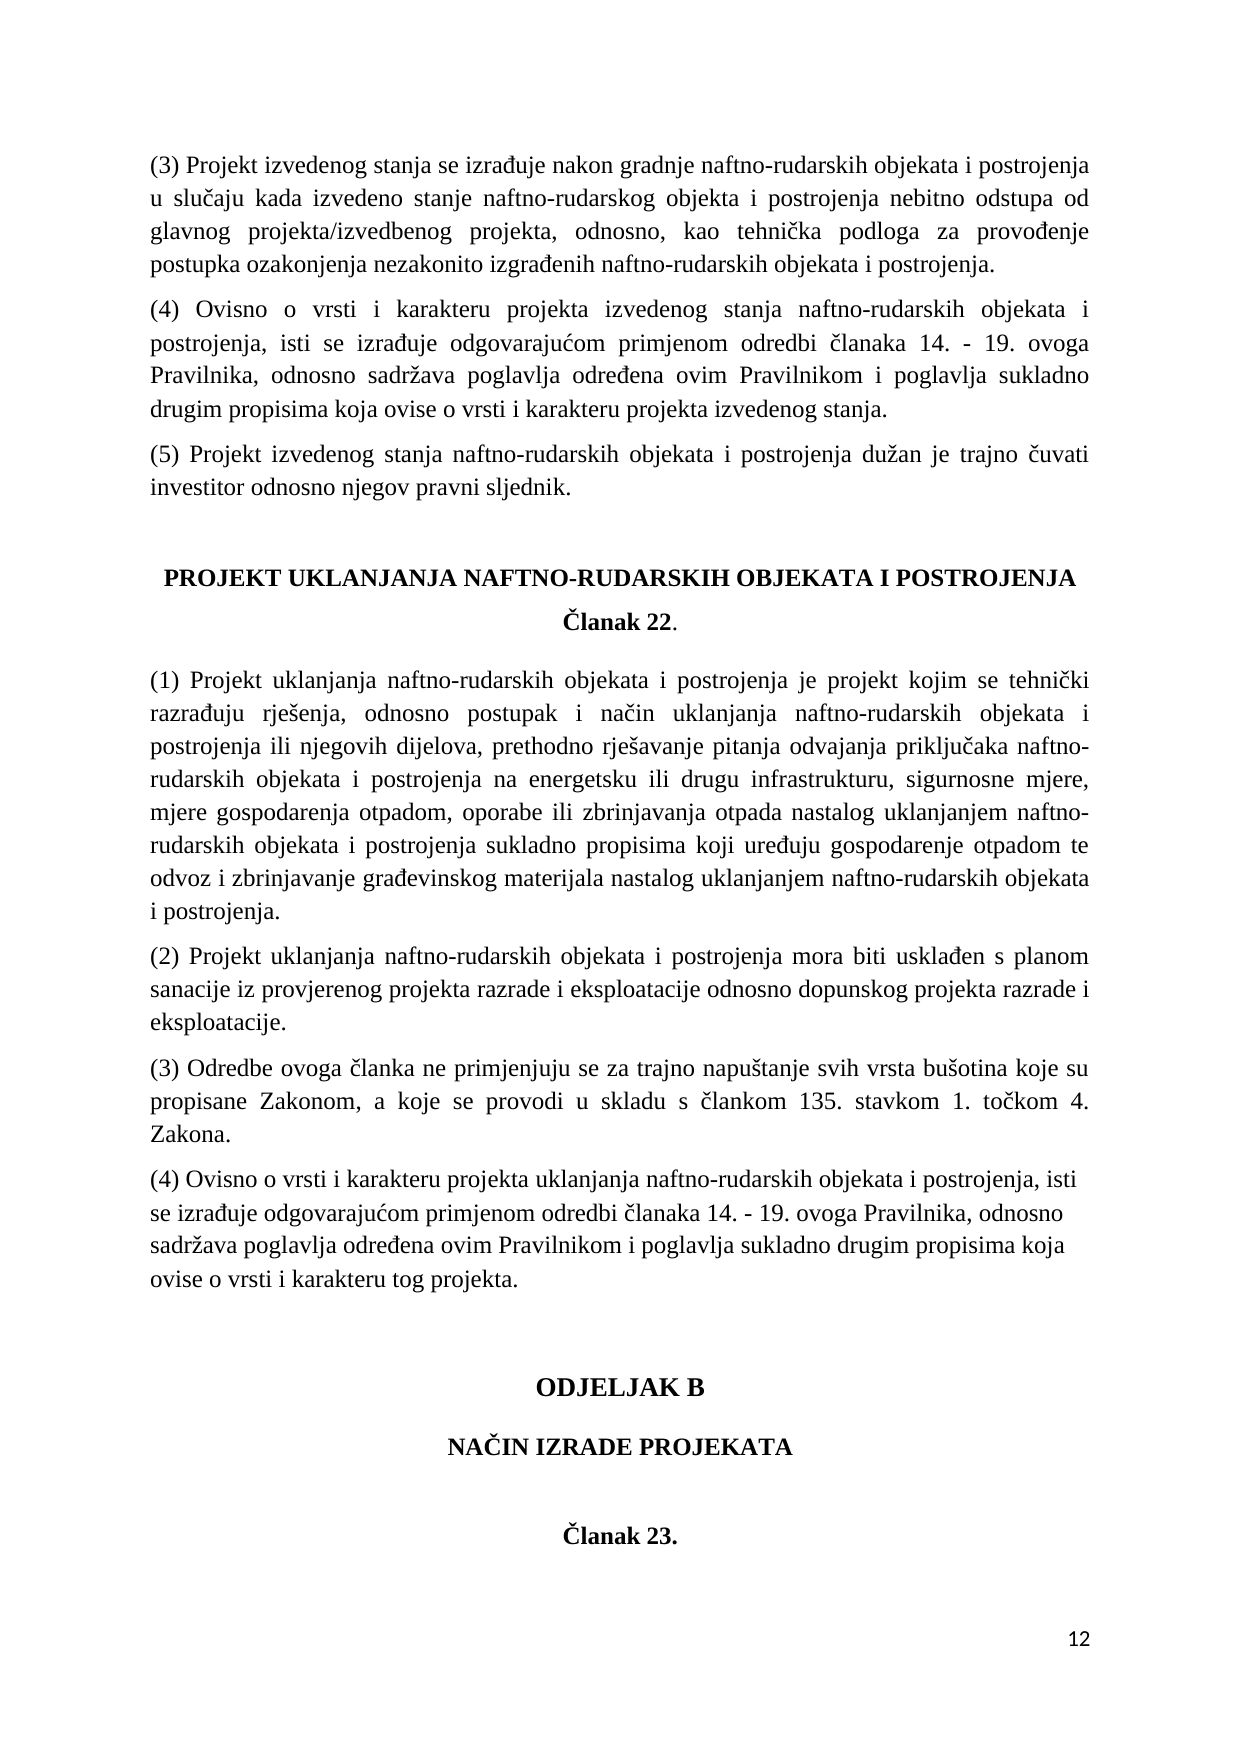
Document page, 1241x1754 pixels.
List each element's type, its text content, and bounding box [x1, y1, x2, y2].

subtitle ODJELJAK B [150, 1371, 1090, 1402]
text (1) Projekt uklanjanja naftno-rudarskih objekata i postrojenja je projekt kojim se tehnički razrađuju rješenja, odnosno postupak i način uklanjanja naftno-rudarskih objekata i postrojenja ili njegovih dijelova, prethodno rješavanje pitanja odvajanja priključaka naftno-rudarskih objekata i postrojenja na energetsku ili drugu infrastrukturu, sigurnosne mjere, mjere gospodarenja otpadom, oporabe ili zbrinjavanja otpada nastalog uklanjanjem naftno-rudarskih objekata i postrojenja sukladno propisima koji uređuju gospodarenje otpadom te odvoz i zbrinjavanje građevinskog materijala nastalog uklanjanjem naftno-rudarskih objekata i postrojenja. [150, 665, 1090, 925]
subtitle PROJEKT UKLANJANJA NAFTNO-RUDARSKIH OBJEKATA I POSTROJENJA [150, 563, 1090, 592]
text Članak 22. [150, 607, 1090, 636]
text (2) Projekt uklanjanja naftno-rudarskih objekata i postrojenja mora biti usklađen s planom sanacije iz provjerenog projekta razrade i eksploatacije odnosno dopunskog projekta razrade i eksploatacije. [150, 941, 1090, 1036]
subtitle NAČIN IZRADE PROJEKATA [150, 1432, 1090, 1460]
text (5) Projekt izvedenog stanja naftno-rudarskih objekata i postrojenja dužan je trajno čuvati investitor odnosno njegov pravni sljednik. [150, 439, 1090, 501]
text (4) Ovisno o vrsti i karakteru projekta uklanjanja naftno-rudarskih objekata i postrojenja, isti se izrađuje odgovarajućom primjenom odredbi članaka 14. - 19. ovoga Pravilnika, odnosno sadržava poglavlja određena ovim Pravilnikom i poglavlja sukladno drugim propisima koja ovise o vrsti i karakteru tog projekta. [150, 1164, 1090, 1292]
text (3) Odredbe ovoga članka ne primjenjuju se za trajno napuštanje svih vrsta bušotina koje su propisane Zakonom, a koje se provodi u skladu s člankom 135. stavkom 1. točkom 4. Zakona. [150, 1053, 1090, 1148]
text Članak 23. [150, 1521, 1090, 1549]
text (3) Projekt izvedenog stanja se izrađuje nakon gradnje naftno-rudarskih objekata i postrojenja u slučaju kada izvedeno stanje naftno-rudarskog objekta i postrojenja nebitno odstupa od glavnog projekta/izvedbenog projekta, odnosno, kao tehnička podloga za provođenje postupka ozakonjenja nezakonito izgrađenih naftno-rudarskih objekata i postrojenja. [150, 150, 1090, 278]
text (4) Ovisno o vrsti i karakteru projekta izvedenog stanja naftno-rudarskih objekata i postrojenja, isti se izrađuje odgovarajućom primjenom odredbi članaka 14. - 19. ovoga Pravilnika, odnosno sadržava poglavlja određena ovim Pravilnikom i poglavlja sukladno drugim propisima koja ovise o vrsti i karakteru projekta izvedenog stanja. [150, 294, 1090, 422]
